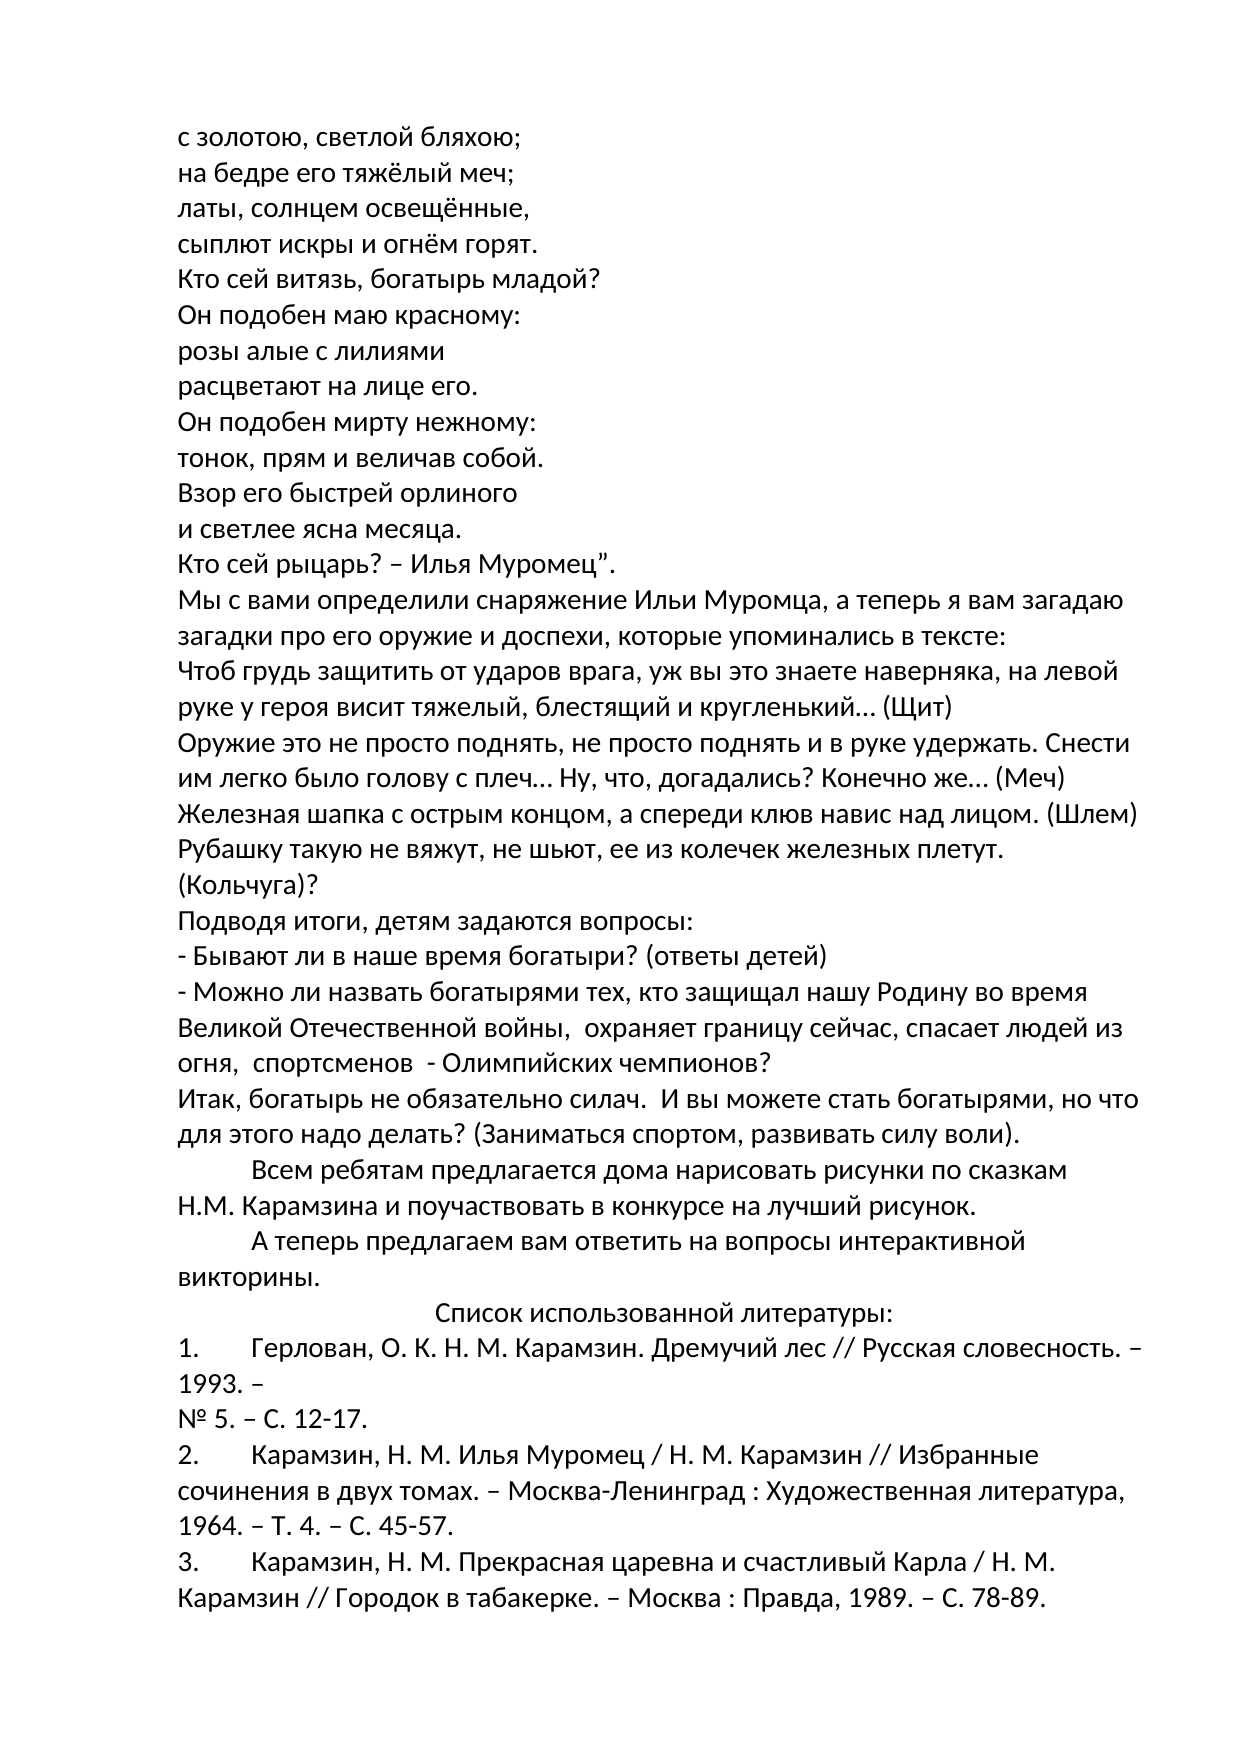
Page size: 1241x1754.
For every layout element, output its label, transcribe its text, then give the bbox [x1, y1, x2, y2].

text Итак, богатырь не обязательно силач. И вы можете стать богатырями, но что для этого надо делать? (Заниматься спортом, развивать силу воли). [177, 1080, 1152, 1151]
text и светлее ясна месяца. [177, 510, 1152, 546]
text Всем ребятам предлагается дома нарисовать рисунки по сказкам Н.М. Карамзина и поучаствовать в конкурсе на лучший рисунок. [177, 1151, 1152, 1222]
text 1. Герлован, О. К. Н. М. Карамзин. Дремучий лес // Русская словесность. – 1993. – [177, 1329, 1152, 1401]
text Список использованной литературы: [177, 1294, 1152, 1329]
text Кто сей витязь, богатырь младой? [177, 261, 1152, 296]
text Мы с вами определили снаряжение Ильи Муромца, а теперь я вам загадаю загадки про его оружие и доспехи, которые упоминались в тексте: [177, 581, 1152, 652]
text Он подобен маю красному: [177, 296, 1152, 332]
text Железная шапка с острым концом, а спереди клюв навис над лицом. (Шлем) [177, 795, 1152, 831]
text № 5. – С. 12-17. [177, 1401, 1152, 1436]
text 2. Карамзин, Н. М. Илья Муромец / Н. М. Карамзин // Избранные сочинения в двух томах. – Москва-Ленинград : Художественная литература, 1964. – Т. 4. – С. 45-57. [177, 1436, 1152, 1543]
text с золотою, светлой бляхою; [177, 118, 1152, 154]
text Оружие это не просто поднять, не просто поднять и в руке удержать. Снести им легко было голову с плеч… Ну, что, догадались? Конечно же… (Меч) [177, 724, 1152, 795]
text тонок, прям и величав собой. [177, 439, 1152, 474]
text - Можно ли назвать богатырями тех, кто защищал нашу Родину во время Великой Отечественной войны, охраняет границу сейчас, спасает людей из огня, спортсменов - Олимпийских чемпионов? [177, 973, 1152, 1080]
text Рубашку такую не вяжут, не шьют, ее из колечек железных плетут. (Кольчуга)? [177, 831, 1152, 902]
text Подводя итоги, детям задаются вопросы: [177, 902, 1152, 937]
text Кто сей рыцарь? – Илья Муромец”. [177, 546, 1152, 581]
text сыплют искры и огнём горят. [177, 225, 1152, 261]
text Он подобен мирту нежному: [177, 403, 1152, 439]
text 3. Карамзин, Н. М. Прекрасная царевна и счастливый Карла / Н. М. Карамзин // Городок в табакерке. – Москва : Правда, 1989. – С. 78-89. [177, 1543, 1152, 1614]
text расцветают на лице его. [177, 367, 1152, 403]
text розы алые с лилиями [177, 332, 1152, 367]
text на бедре его тяжёлый меч; [177, 154, 1152, 189]
text Взор его быстрей орлиного [177, 474, 1152, 510]
text Чтоб грудь защитить от ударов врага, уж вы это знаете наверняка, на левой руке у героя висит тяжелый, блестящий и кругленький… (Щит) [177, 652, 1152, 724]
text А теперь предлагаем вам ответить на вопросы интерактивной викторины. [177, 1222, 1152, 1294]
text - Бывают ли в наше время богатыри? (ответы детей) [177, 937, 1152, 973]
text латы, солнцем освещённые, [177, 189, 1152, 225]
